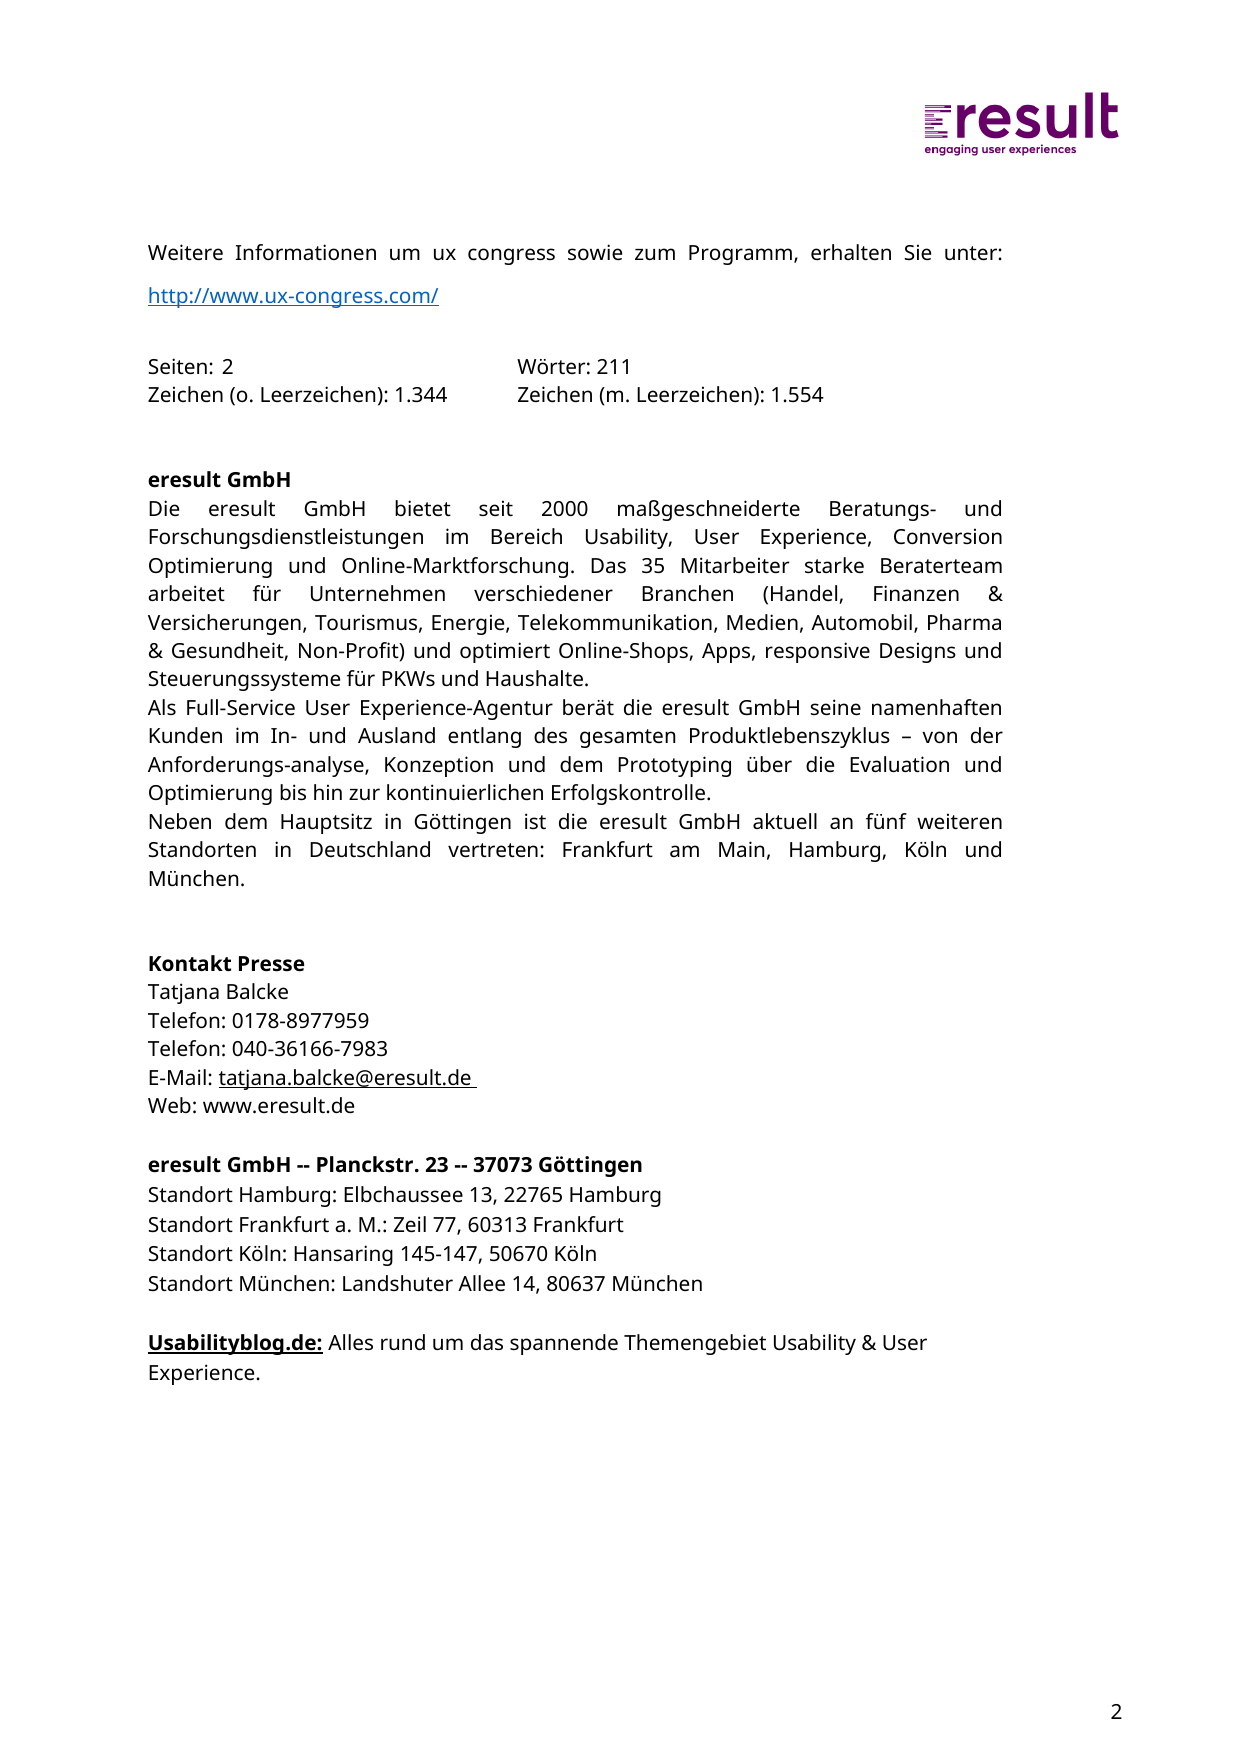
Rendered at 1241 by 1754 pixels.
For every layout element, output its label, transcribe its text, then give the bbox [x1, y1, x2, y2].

text Telefon: 0178-8977959 [148, 1006, 1004, 1034]
text eresult GmbH -- Planckstr. 23 -- 37073 Göttingen Standort Hamburg: Elbchaussee 13, 22765 Hamburg [148, 1149, 1004, 1208]
text Telefon: 040-36166-7983 [148, 1034, 1004, 1063]
text eresult GmbH Die eresult GmbH bietet seit 2000 maßgeschneiderte Beratungs- und Forschungsdienstleistungen im Bereich Usability, User Experience, Conversion Optimierung und Online-Marktforschung. Das 35 Mitarbeiter starke Beraterteam arbeitet für Unternehmen verschiedener Branchen (Handel, Finanzen & Versicherungen, Tourismus, Energie, Telekommunikation, Medien, Automobil, Pharma & Gesundheit, Non-Profit) und optimiert Online-Shops, Apps, responsive Designs und Steuerungssysteme für PKWs und Haushalte. [148, 466, 1004, 693]
text Standort Frankfurt a. M.: Zeil 77, 60313 Frankfurt [148, 1208, 1004, 1238]
text Weitere Informationen um ux congress sowie zum Programm, erhalten Sie unter: http://www.ux-congress.com/ [148, 238, 1004, 309]
text Seiten: 2 Wörter: 211 Zeichen (o. Leerzeichen): 1.344 Zeichen (m. Leerzeichen): 1.554 [148, 352, 1004, 409]
picture [873, 32, 1123, 182]
text Tatjana Balcke [148, 977, 1004, 1006]
text E-Mail: tatjana.balcke@eresult.de [148, 1063, 1004, 1091]
text Neben dem Hauptsitz in Göttingen ist die eresult GmbH aktuell an fünf weiteren Standorten in Deutschland vertreten: Frankfurt am Main, Hamburg, Köln und München. [148, 807, 1004, 892]
text Web: www.eresult.de [148, 1091, 1004, 1119]
text Standort Köln: Hansaring 145-147, 50670 Köln [148, 1238, 1004, 1267]
text Standort München: Landshuter Allee 14, 80637 München [148, 1267, 1004, 1297]
text Als Full-Service User Experience-Agentur berät die eresult GmbH seine namenhaften Kunden im In- und Ausland entlang des gesamten Produktlebenszyklus – von der Anforderungs-analyse, Konzeption und dem Prototyping über die Evaluation und Optimierung bis hin zur kontinuierlichen Erfolgskontrolle. [148, 693, 1004, 807]
text Usabilityblog.de: Alles rund um das spannende Themengebiet Usability & User Experience. [148, 1327, 1004, 1386]
text Kontakt Presse [148, 949, 1004, 977]
